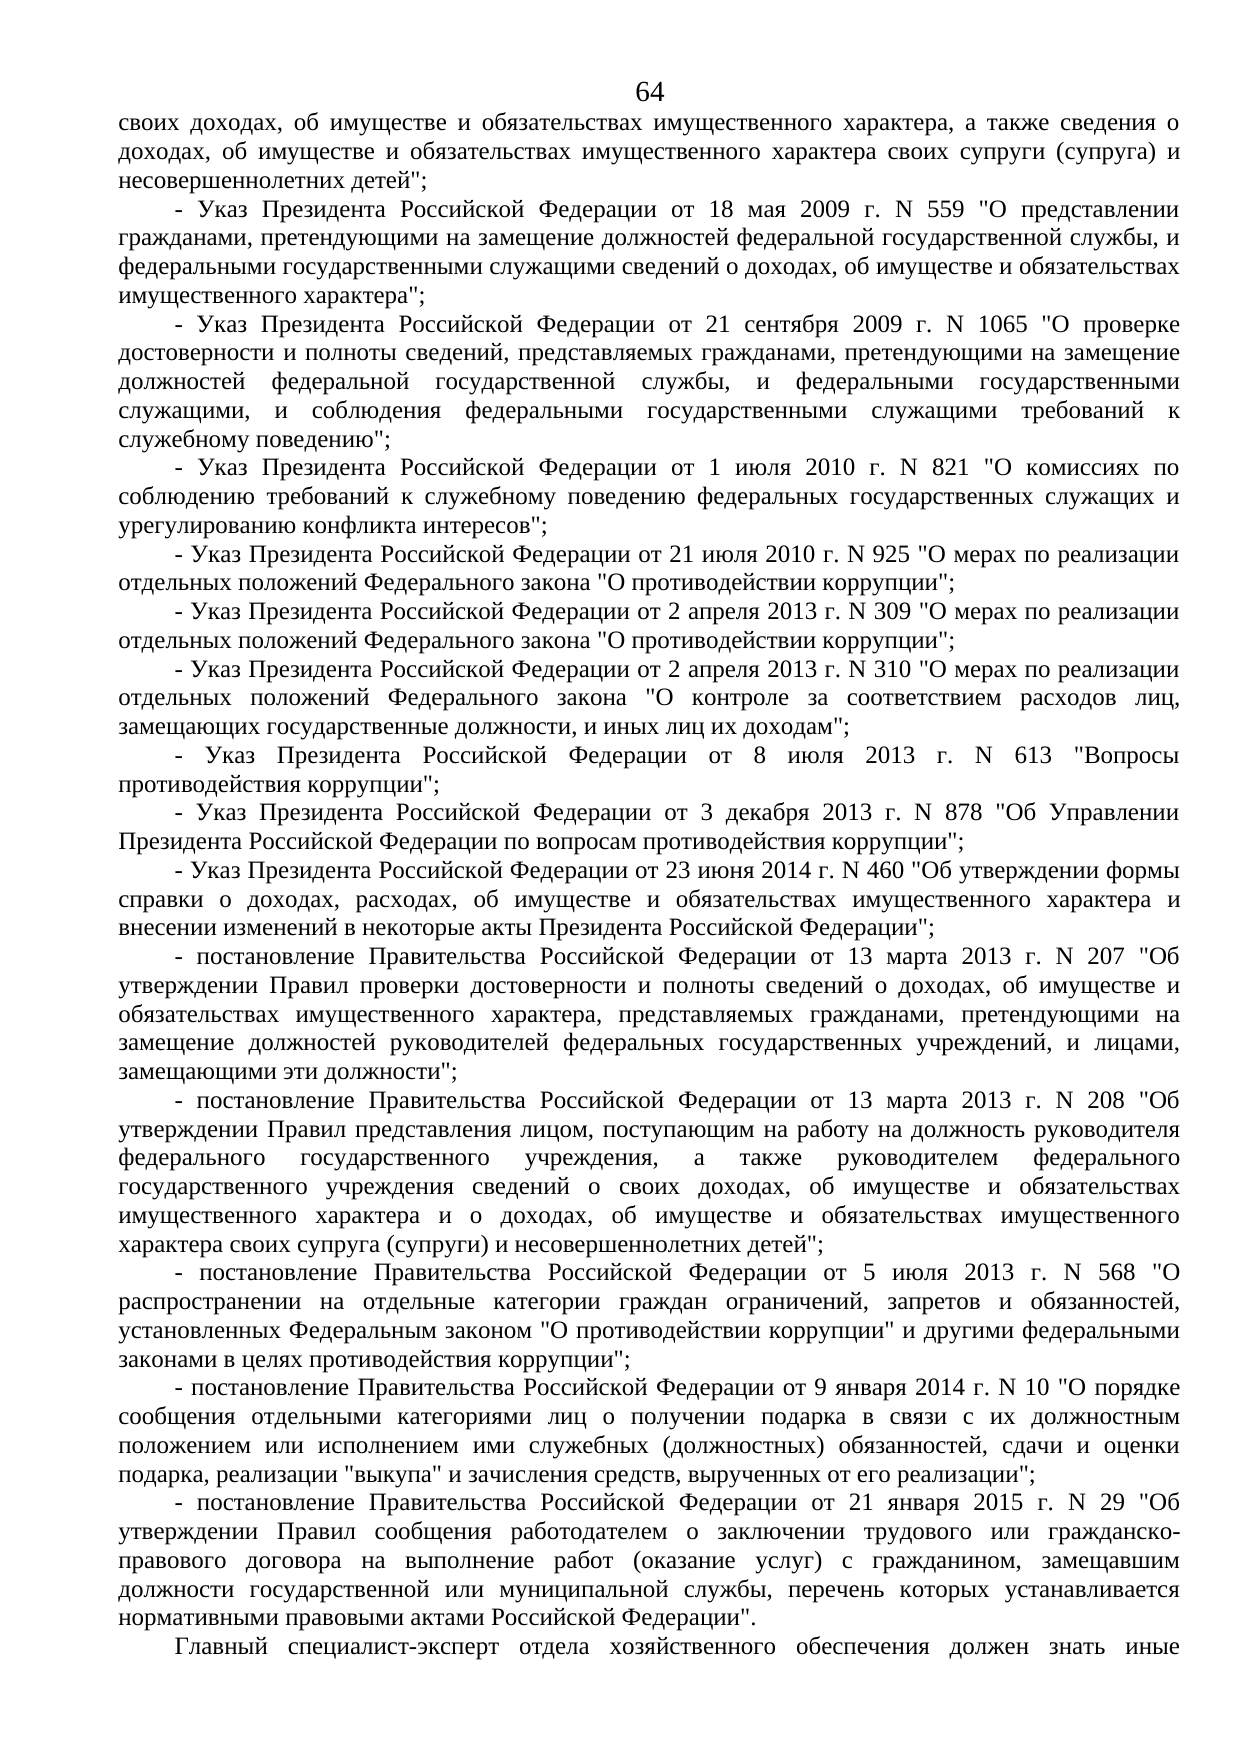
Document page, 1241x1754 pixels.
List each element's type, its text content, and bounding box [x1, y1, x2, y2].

text - Указ Президента Российской Федерации от 2 апреля 2013 г. N 310 "О мерах по реализации отдельных положений Федерального закона "О контроле за соответствием расходов лиц, замещающих государственные должности, и иных лиц их доходам"; [118, 654, 1181, 740]
text - Указ Президента Российской Федерации от 3 декабря 2013 г. N 878 "Об Управлении Президента Российской Федерации по вопросам противодействия коррупции"; [118, 797, 1181, 855]
text - Указ Президента Российской Федерации от 8 июля 2013 г. N 613 "Вопросы противодействия коррупции"; [118, 740, 1181, 797]
text - Указ Президента Российской Федерации от 21 июля 2010 г. N 925 "О мерах по реализации отдельных положений Федерального закона "О противодействии коррупции"; [118, 539, 1181, 596]
text - постановление Правительства Российской Федерации от 5 июля 2013 г. N 568 "О распространении на отдельные категории граждан ограничений, запретов и обязанностей, установленных Федеральным законом "О противодействии коррупции" и другими федеральными законами в целях противодействия коррупции"; [118, 1257, 1181, 1372]
text - Указ Президента Российской Федерации от 23 июня 2014 г. N 460 "Об утверждении формы справки о доходах, расходах, об имуществе и обязательствах имущественного характера и внесении изменений в некоторые акты Президента Российской Федерации"; [118, 855, 1181, 941]
text - постановление Правительства Российской Федерации от 13 марта 2013 г. N 207 "Об утверждении Правил проверки достоверности и полноты сведений о доходах, об имуществе и обязательствах имущественного характера, представляемых гражданами, претендующими на замещение должностей руководителей федеральных государственных учреждений, и лицами, замещающими эти должности"; [118, 941, 1181, 1085]
text - Указ Президента Российской Федерации от 2 апреля 2013 г. N 309 "О мерах по реализации отдельных положений Федерального закона "О противодействии коррупции"; [118, 596, 1181, 654]
text - Указ Президента Российской Федерации от 18 мая 2009 г. N 559 "О представлении гражданами, претендующими на замещение должностей федеральной государственной службы, и федеральными государственными служащими сведений о доходах, об имуществе и обязательствах имущественного характера"; [118, 194, 1181, 309]
text - постановление Правительства Российской Федерации от 21 января 2015 г. N 29 "Об утверждении Правил сообщения работодателем о заключении трудового или гражданско-правового договора на выполнение работ (оказание услуг) с гражданином, замещавшим должности государственной или муниципальной службы, перечень которых устанавливается нормативными правовыми актами Российской Федерации". [118, 1487, 1181, 1631]
text - Указ Президента Российской Федерации от 21 сентября 2009 г. N 1065 "О проверке достоверности и полноты сведений, представляемых гражданами, претендующими на замещение должностей федеральной государственной службы, и федеральными государственными служащими, и соблюдения федеральными государственными служащими требований к служебному поведению"; [118, 309, 1181, 452]
text - Указ Президента Российской Федерации от 1 июля 2010 г. N 821 "О комиссиях по соблюдению требований к служебному поведению федеральных государственных служащих и урегулированию конфликта интересов"; [118, 452, 1181, 539]
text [118, 1631, 1181, 1660]
text - постановление Правительства Российской Федерации от 9 января 2014 г. N 10 "О порядке сообщения отдельными категориями лиц о получении подарка в связи с их должностным положением или исполнением ими служебных (должностных) обязанностей, сдачи и оценки подарка, реализации "выкупа" и зачисления средств, вырученных от его реализации"; [118, 1372, 1181, 1487]
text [118, 107, 1181, 194]
text - постановление Правительства Российской Федерации от 13 марта 2013 г. N 208 "Об утверждении Правил представления лицом, поступающим на работу на должность руководителя федерального государственного учреждения, а также руководителем федерального государственного учреждения сведений о своих доходах, об имуществе и обязательствах имущественного характера и о доходах, об имуществе и обязательствах имущественного характера своих супруга (супруги) и несовершеннолетних детей"; [118, 1085, 1181, 1257]
